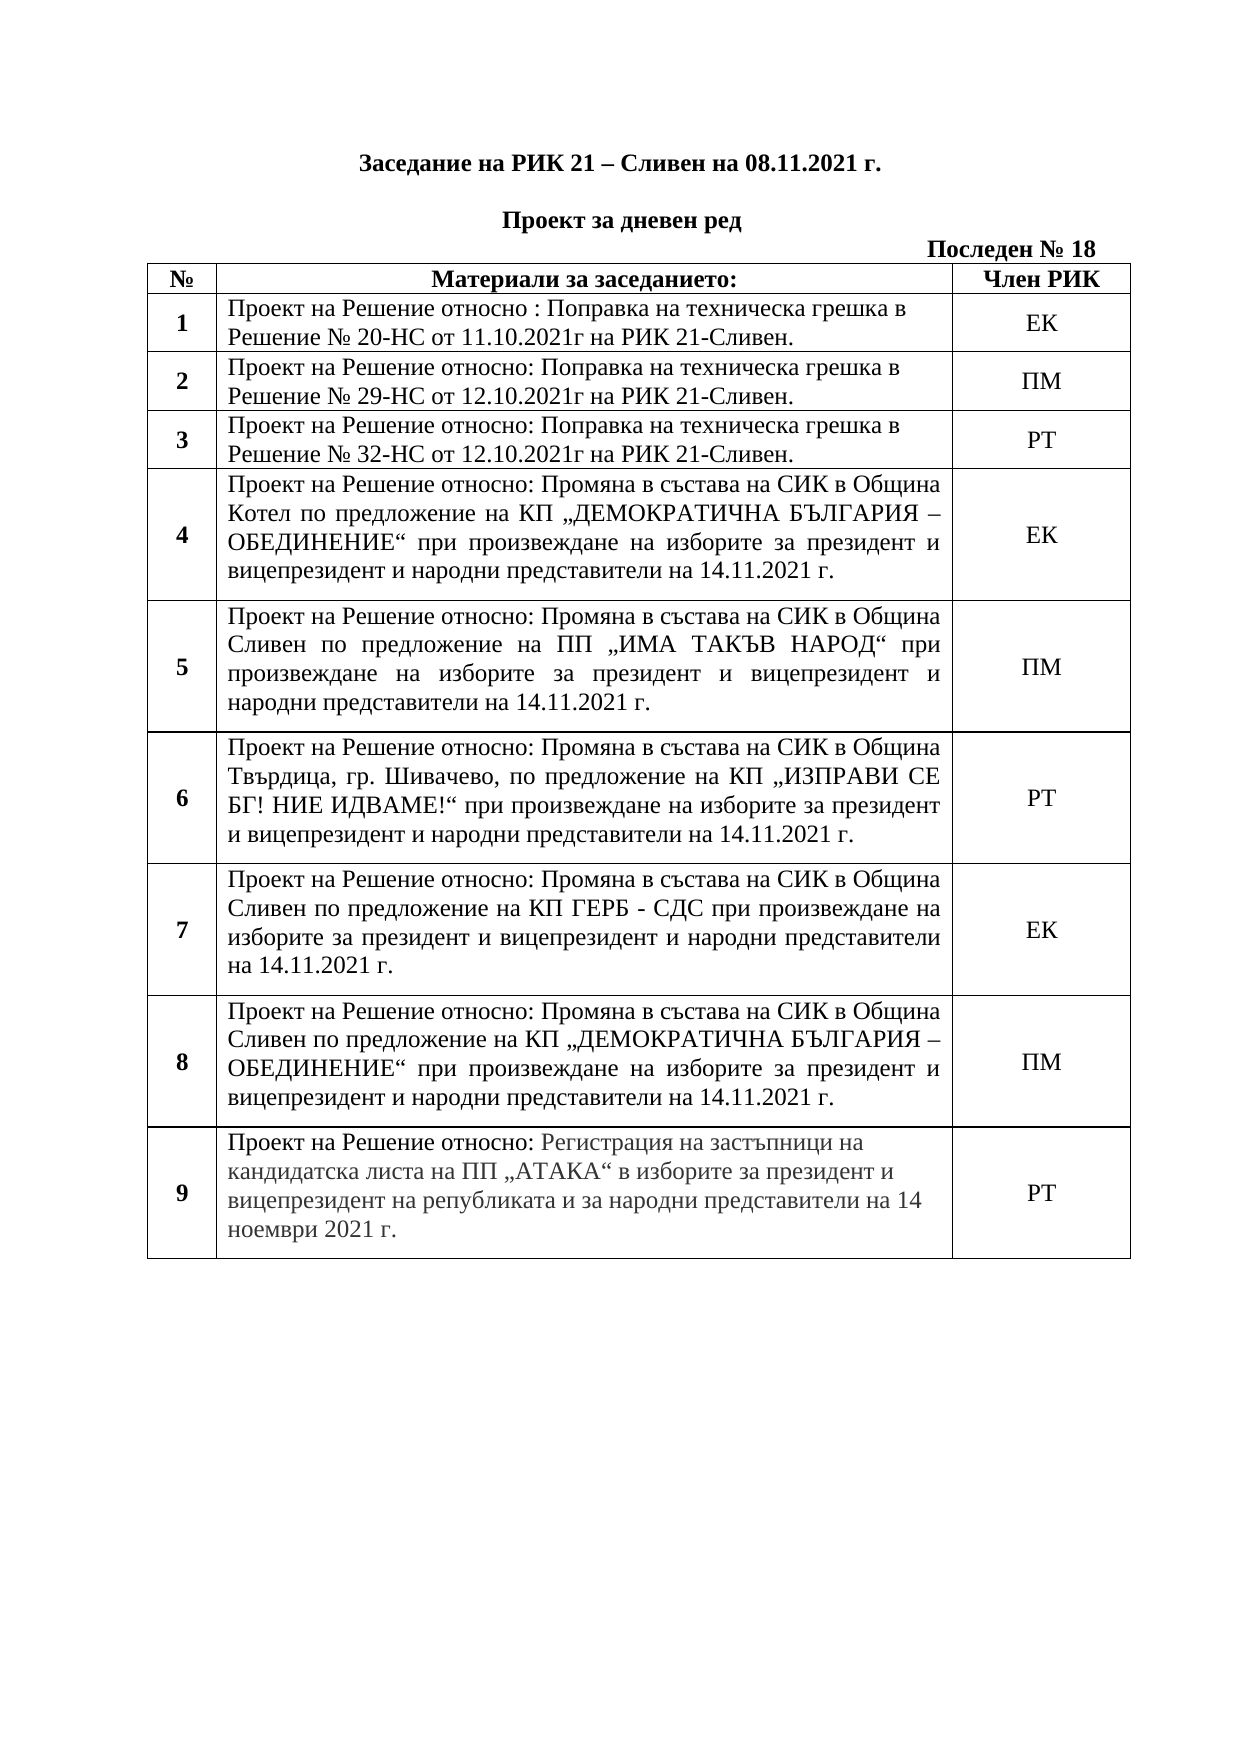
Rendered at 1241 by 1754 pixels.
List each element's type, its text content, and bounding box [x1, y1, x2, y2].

table_cell 8 [148, 996, 216, 1126]
table_cell ЕК [953, 294, 1130, 351]
table_header № [148, 264, 216, 292]
table_header Член РИК [953, 264, 1130, 292]
table_cell РТ [953, 411, 1130, 468]
table_cell ЕК [953, 864, 1130, 995]
table_cell ПМ [953, 601, 1130, 731]
table_cell РТ [953, 733, 1130, 863]
table_cell 7 [148, 864, 216, 995]
table_cell 1 [148, 294, 216, 351]
table_cell Проект на Решение относно: Регистрация на застъпници на кандидатска листа на ПП „АТАКА“ в изборите за президент и вицепрезидент на републиката и за народни представители на 14 ноември 2021 г. [217, 1128, 952, 1258]
text Заседание на РИК 21 – Сливен на 08.11.2021 г. [148, 148, 1093, 176]
table_cell РТ [953, 1128, 1130, 1258]
table_cell 4 [148, 469, 216, 600]
table_cell 2 [148, 352, 216, 409]
table_cell Проект на Решение относно: Поправка на техническа грешка в Решение № 29-НС от 12.10.2021г на РИК 21-Сливен. [217, 352, 952, 409]
table_cell 6 [148, 733, 216, 863]
table_cell Проект на Решение относно: Промяна в състава на СИК в Община Сливен по предложение на КП ГЕРБ - СДС при произвеждане на изборите за президент и вицепрезидент и народни представители на 14.11.2021 г. [217, 864, 952, 995]
table_cell ПМ [953, 352, 1130, 409]
table_cell Проект на Решение относно: Промяна в състава на СИК в Община Твърдица, гр. Шивачево, по предложение на КП „ИЗПРАВИ СЕ БГ! НИЕ ИДВАМЕ!“ при произвеждане на изборите за президент и вицепрезидент и народни представители на 14.11.2021 г. [217, 733, 952, 863]
table_cell Проект на Решение относно: Промяна в състава на СИК в Община Сливен по предложение на ПП „ИМА ТАКЪВ НАРОД“ при произвеждане на изборите за президент и вицепрезидент и народни представители на 14.11.2021 г. [217, 601, 952, 731]
table_cell ЕК [953, 469, 1130, 600]
text Проект за дневен ред [148, 205, 1096, 234]
table_cell Проект на Решение относно : Поправка на техническа грешка в Решение № 20-НС от 11.10.2021г на РИК 21-Сливен. [217, 294, 952, 351]
table_cell 5 [148, 601, 216, 731]
table_cell Проект на Решение относно: Промяна в състава на СИК в Община Сливен по предложение на КП „ДЕМОКРАТИЧНА БЪЛГАРИЯ – ОБЕДИНЕНИЕ“ при произвеждане на изборите за президент и вицепрезидент и народни представители на 14.11.2021 г. [217, 996, 952, 1126]
table_cell ПМ [953, 996, 1130, 1126]
text Последен № 18 [148, 234, 1096, 263]
table_cell 9 [148, 1128, 216, 1258]
table_cell Проект на Решение относно: Промяна в състава на СИК в Община Котел по предложение на КП „ДЕМОКРАТИЧНА БЪЛГАРИЯ – ОБЕДИНЕНИЕ“ при произвеждане на изборите за президент и вицепрезидент и народни представители на 14.11.2021 г. [217, 469, 952, 600]
table_cell 3 [148, 411, 216, 468]
table_cell Проект на Решение относно: Поправка на техническа грешка в Решение № 32-НС от 12.10.2021г на РИК 21-Сливен. [217, 411, 952, 468]
table_header Материали за заседанието: [217, 264, 952, 292]
